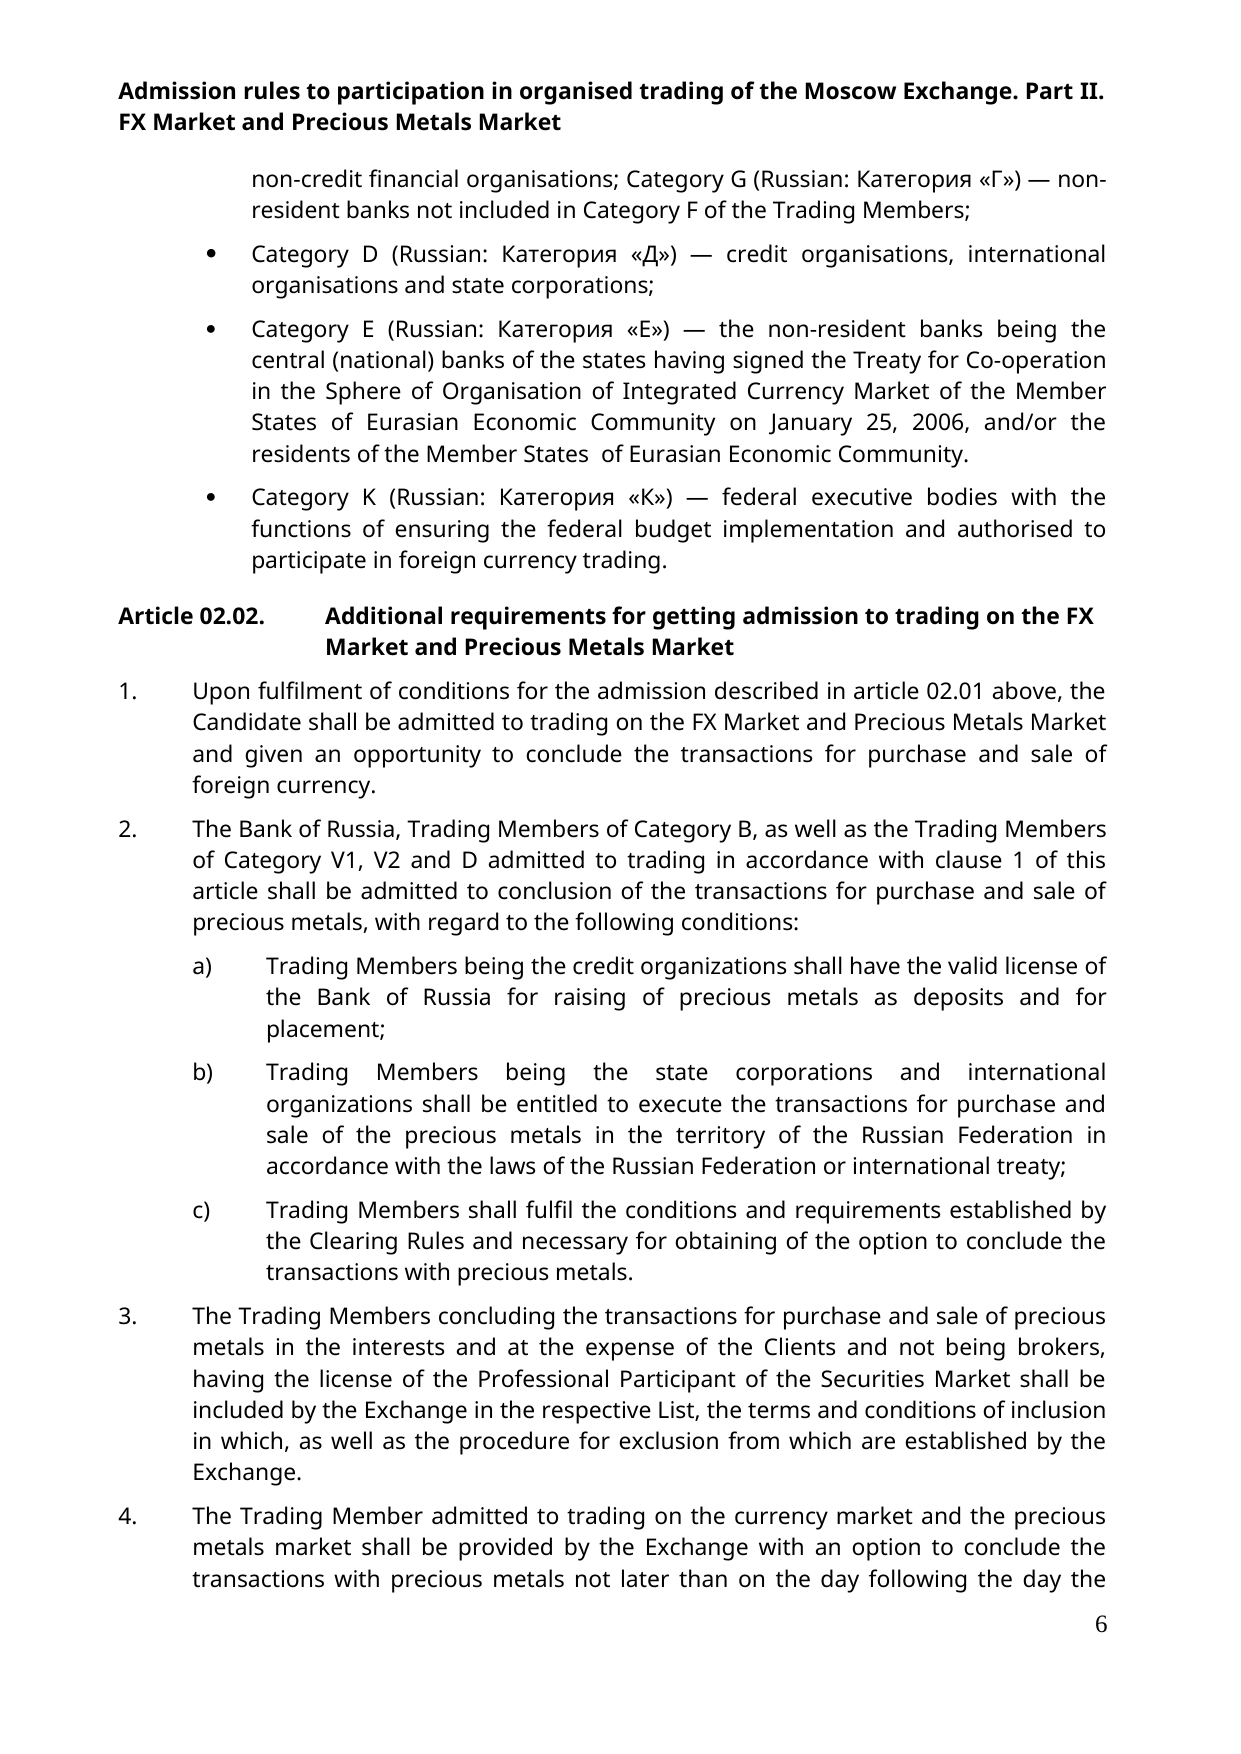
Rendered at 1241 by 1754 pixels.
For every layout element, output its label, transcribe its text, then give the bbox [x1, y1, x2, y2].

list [118, 1500, 1107, 1594]
list Category K (Russian: Категория «К») — federal executive bodies with the functions of ensuring the federal budget implementation and authorised to participate in foreign currency trading. [207, 481, 1107, 575]
subtitle Article 02.02. Additional requirements for getting admission to trading on the FX Market and Precious Metals Market [118, 600, 1107, 662]
list Category E (Russian: Категория «E») — the non-resident banks being the central (national) banks of the states having signed the Treaty for Co-operation in the Sphere of Organisation of Integrated Currency Market of the Member States of Eurasian Economic Community on January 25, 2006, and/or the residents of the Member States of Eurasian Economic Community. [207, 312, 1107, 469]
list Upon fulfilment of conditions for the admission described in article 02.01 above, the Candidate shall be admitted to trading on the FX Market and Precious Metals Market and given an opportunity to conclude the transactions for purchase and sale of foreign currency. [118, 675, 1107, 800]
list Trading Members shall fulfil the conditions and requirements established by the Clearing Rules and necessary for obtaining of the option to conclude the transactions with precious metals. [192, 1194, 1107, 1287]
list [207, 162, 1107, 225]
list Trading Members being the state corporations and international organizations shall be entitled to execute the transactions for purchase and sale of the precious metals in the territory of the Russian Federation in accordance with the laws of the Russian Federation or international treaty; [192, 1056, 1107, 1181]
list Category D (Russian: Категория «Д») — credit organisations, international organisations and state corporations; [207, 237, 1107, 300]
list Trading Members being the credit organizations shall have the valid license of the Bank of Russia for raising of precious metals as deposits and for placement; [192, 950, 1107, 1044]
list The Bank of Russia, Trading Members of Category B, as well as the Trading Members of Category V1, V2 and D admitted to trading in accordance with clause 1 of this article shall be admitted to conclusion of the transactions for purchase and sale of precious metals, with regard to the following conditions: [118, 812, 1107, 937]
list The Trading Members concluding the transactions for purchase and sale of precious metals in the interests and at the expense of the Clients and not being brokers, having the license of the Professional Participant of the Securities Market shall be included by the Exchange in the respective List, the terms and conditions of inclusion in which, as well as the procedure for exclusion from which are established by the Exchange. [118, 1300, 1107, 1487]
